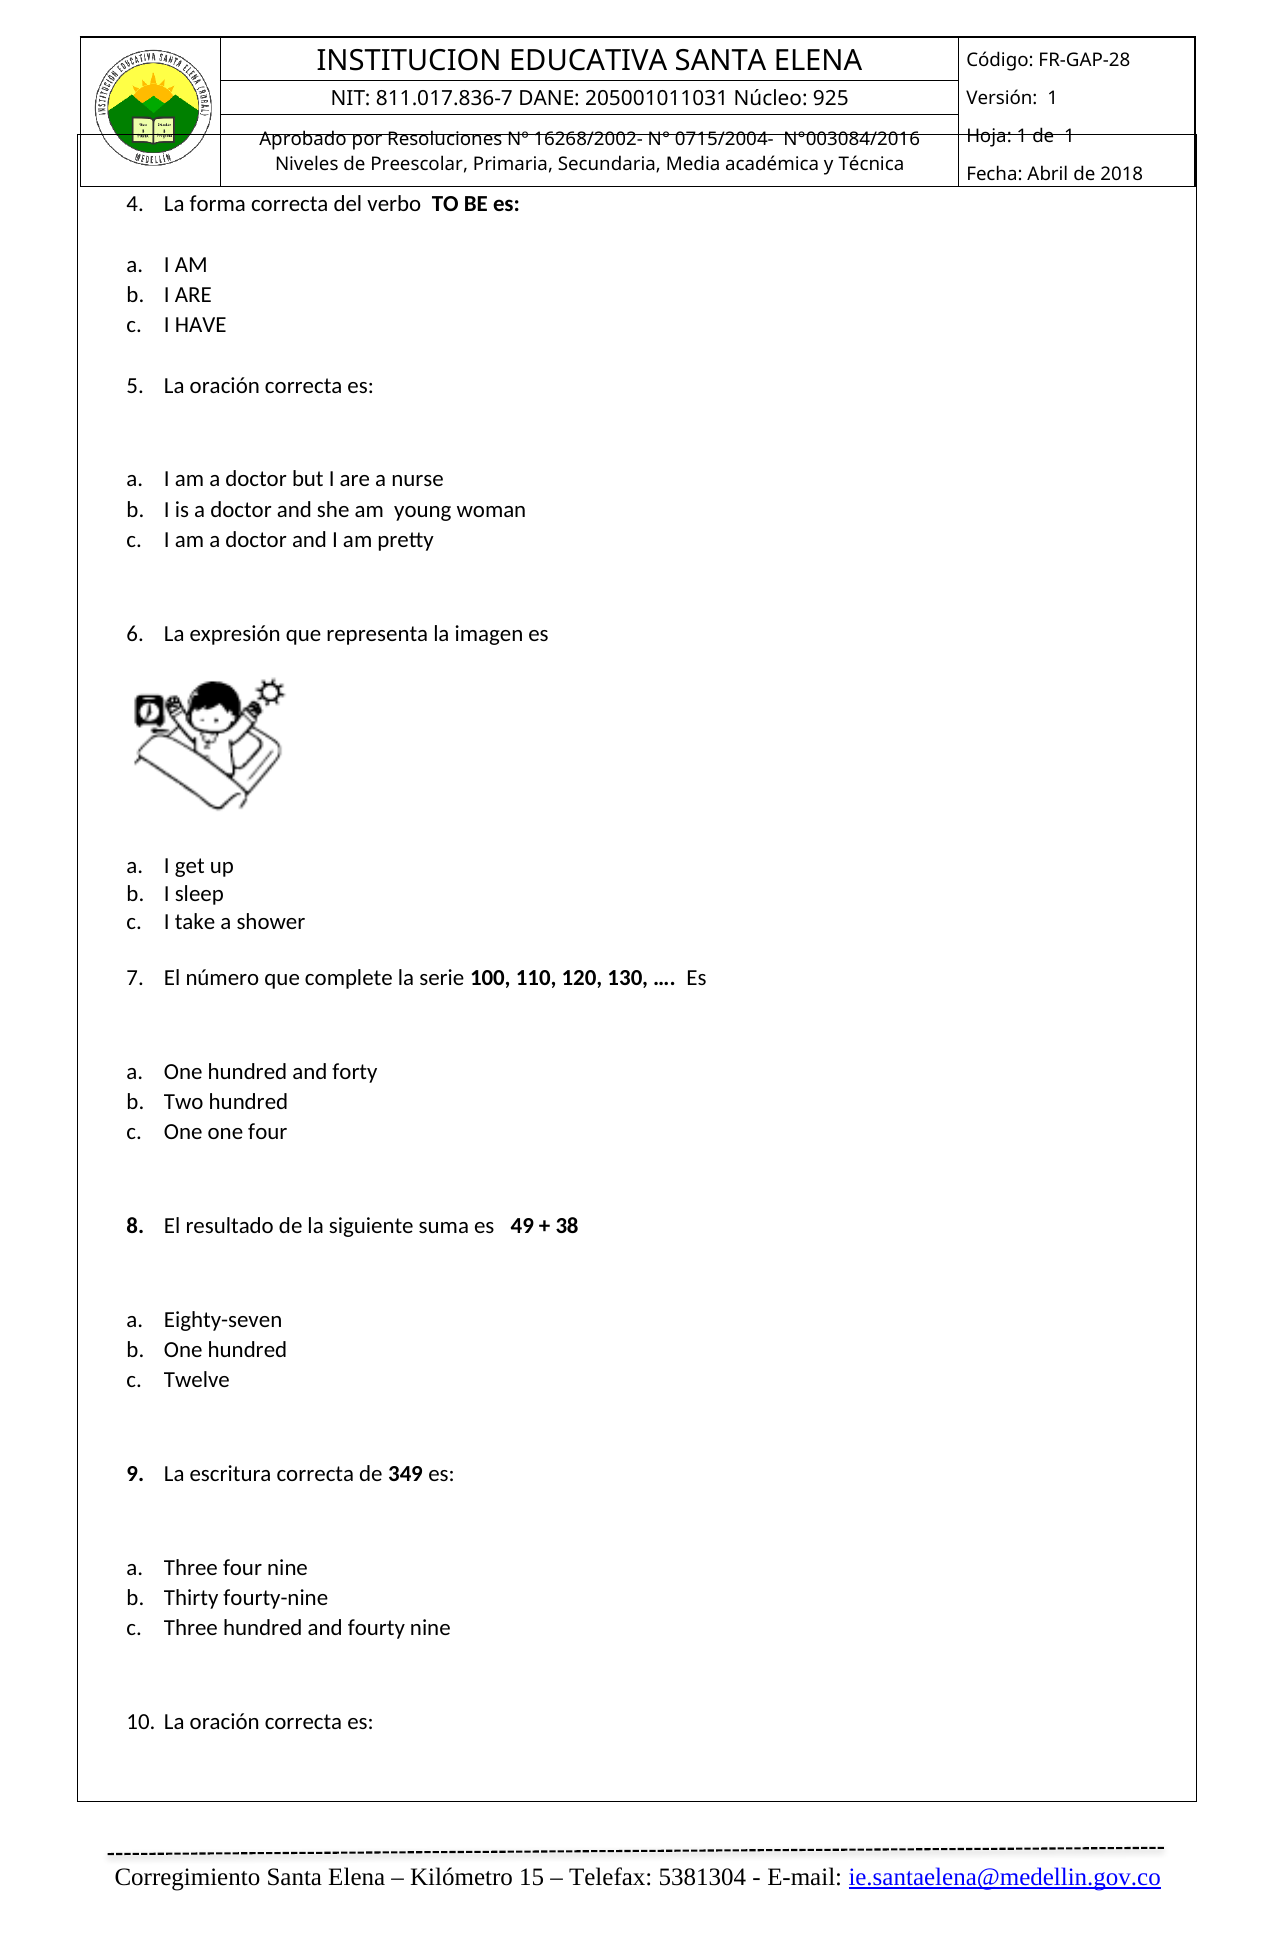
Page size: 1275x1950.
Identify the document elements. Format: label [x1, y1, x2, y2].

table_cell [78, 135, 1196, 1801]
picture [84, 39, 220, 134]
